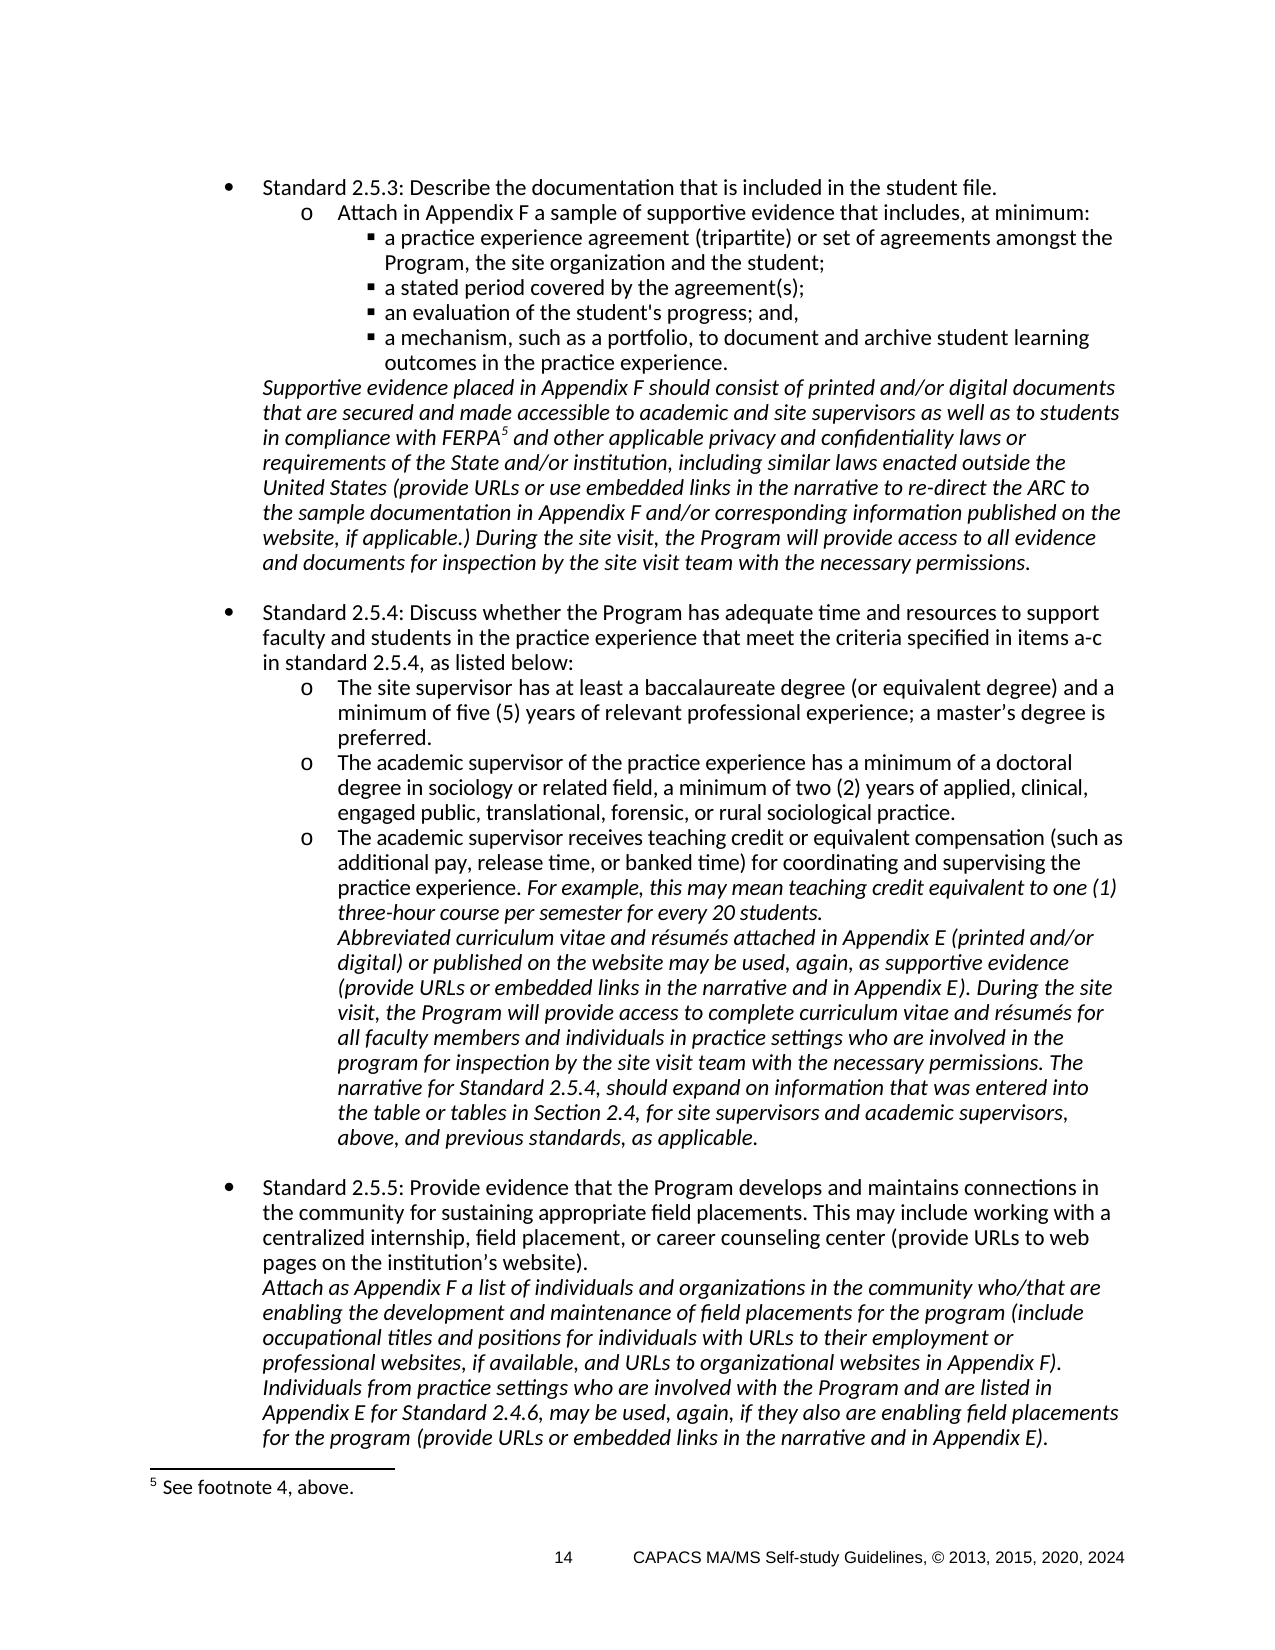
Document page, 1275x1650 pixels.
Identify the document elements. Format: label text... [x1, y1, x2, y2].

list Standard 2.5.4: Discuss whether the Program has adequate time and resources to support faculty and students in the practice experience that meet the criteria specified in items a-c in standard 2.5.4, as listed below: [225, 600, 1125, 675]
list an evaluation of the student's progress; and, [366, 300, 1125, 325]
text Supportive evidence placed in Appendix F should consist of printed and/or digital documents that are secured and made accessible to academic and site supervisors as well as to students in compliance with FERPA and other applicable privacy and confidentiality laws or requirements of the State and/or institution, including similar laws enacted outside the United States (provide URLs or use embedded links in the narrative to re-direct the ARC to the sample documentation in Appendix F and/or corresponding information published on the website, if applicable.) During the site visit, the Program will provide access to all evidence and documents for inspection by the site visit team with the necessary permissions. [262, 375, 1125, 575]
list a mechanism, such as a portfolio, to document and archive student learning outcomes in the practice experience. [366, 325, 1125, 375]
list The site supervisor has at least a baccalaureate degree (or equivalent degree) and a minimum of five (5) years of relevant professional experience; a master’s degree is preferred. [300, 675, 1125, 750]
text Abbreviated curriculum vitae and résumés attached in Appendix E (printed and/or digital) or published on the website may be used, again, as supportive evidence (provide URLs or embedded links in the narrative and in Appendix E). During the site visit, the Program will provide access to complete curriculum vitae and résumés for all faculty members and individuals in practice settings who are involved in the program for inspection by the site visit team with the necessary permissions. The narrative for Standard 2.5.4, should expand on information that was entered into the table or tables in Section 2.4, for site supervisors and academic supervisors, above, and previous standards, as applicable. [337, 925, 1125, 1150]
list The academic supervisor of the practice experience has a minimum of a doctoral degree in sociology or related field, a minimum of two (2) years of applied, clinical, engaged public, translational, forensic, or rural sociological practice. [300, 750, 1125, 825]
list Standard 2.5.3: Describe the documentation that is included in the student file. [225, 175, 1125, 200]
list a stated period covered by the agreement(s); [366, 275, 1125, 300]
list Attach in Appendix F a sample of supportive evidence that includes, at minimum: [300, 200, 1125, 225]
text Attach as Appendix F a list of individuals and organizations in the community who/that are enabling the development and maintenance of field placements for the program (include occupational titles and positions for individuals with URLs to their employment or professional websites, if available, and URLs to organizational websites in Appendix F). Individuals from practice settings who are involved with the Program and are listed in Appendix E for Standard 2.4.6, may be used, again, if they also are enabling field placements for the program (provide URLs or embedded links in the narrative and in Appendix E). [262, 1275, 1125, 1450]
list The academic supervisor receives teaching credit or equivalent compensation (such as additional pay, release time, or banked time) for coordinating and supervising the practice experience. For example, this may mean teaching credit equivalent to one (1) three-hour course per semester for every 20 students. [300, 825, 1125, 925]
list Standard 2.5.5: Provide evidence that the Program develops and maintains connections in the community for sustaining appropriate field placements. This may include working with a centralized internship, field placement, or career counseling center (provide URLs to web pages on the institution’s website). [225, 1175, 1125, 1275]
list a practice experience agreement (tripartite) or set of agreements amongst the Program, the site organization and the student; [366, 225, 1125, 275]
